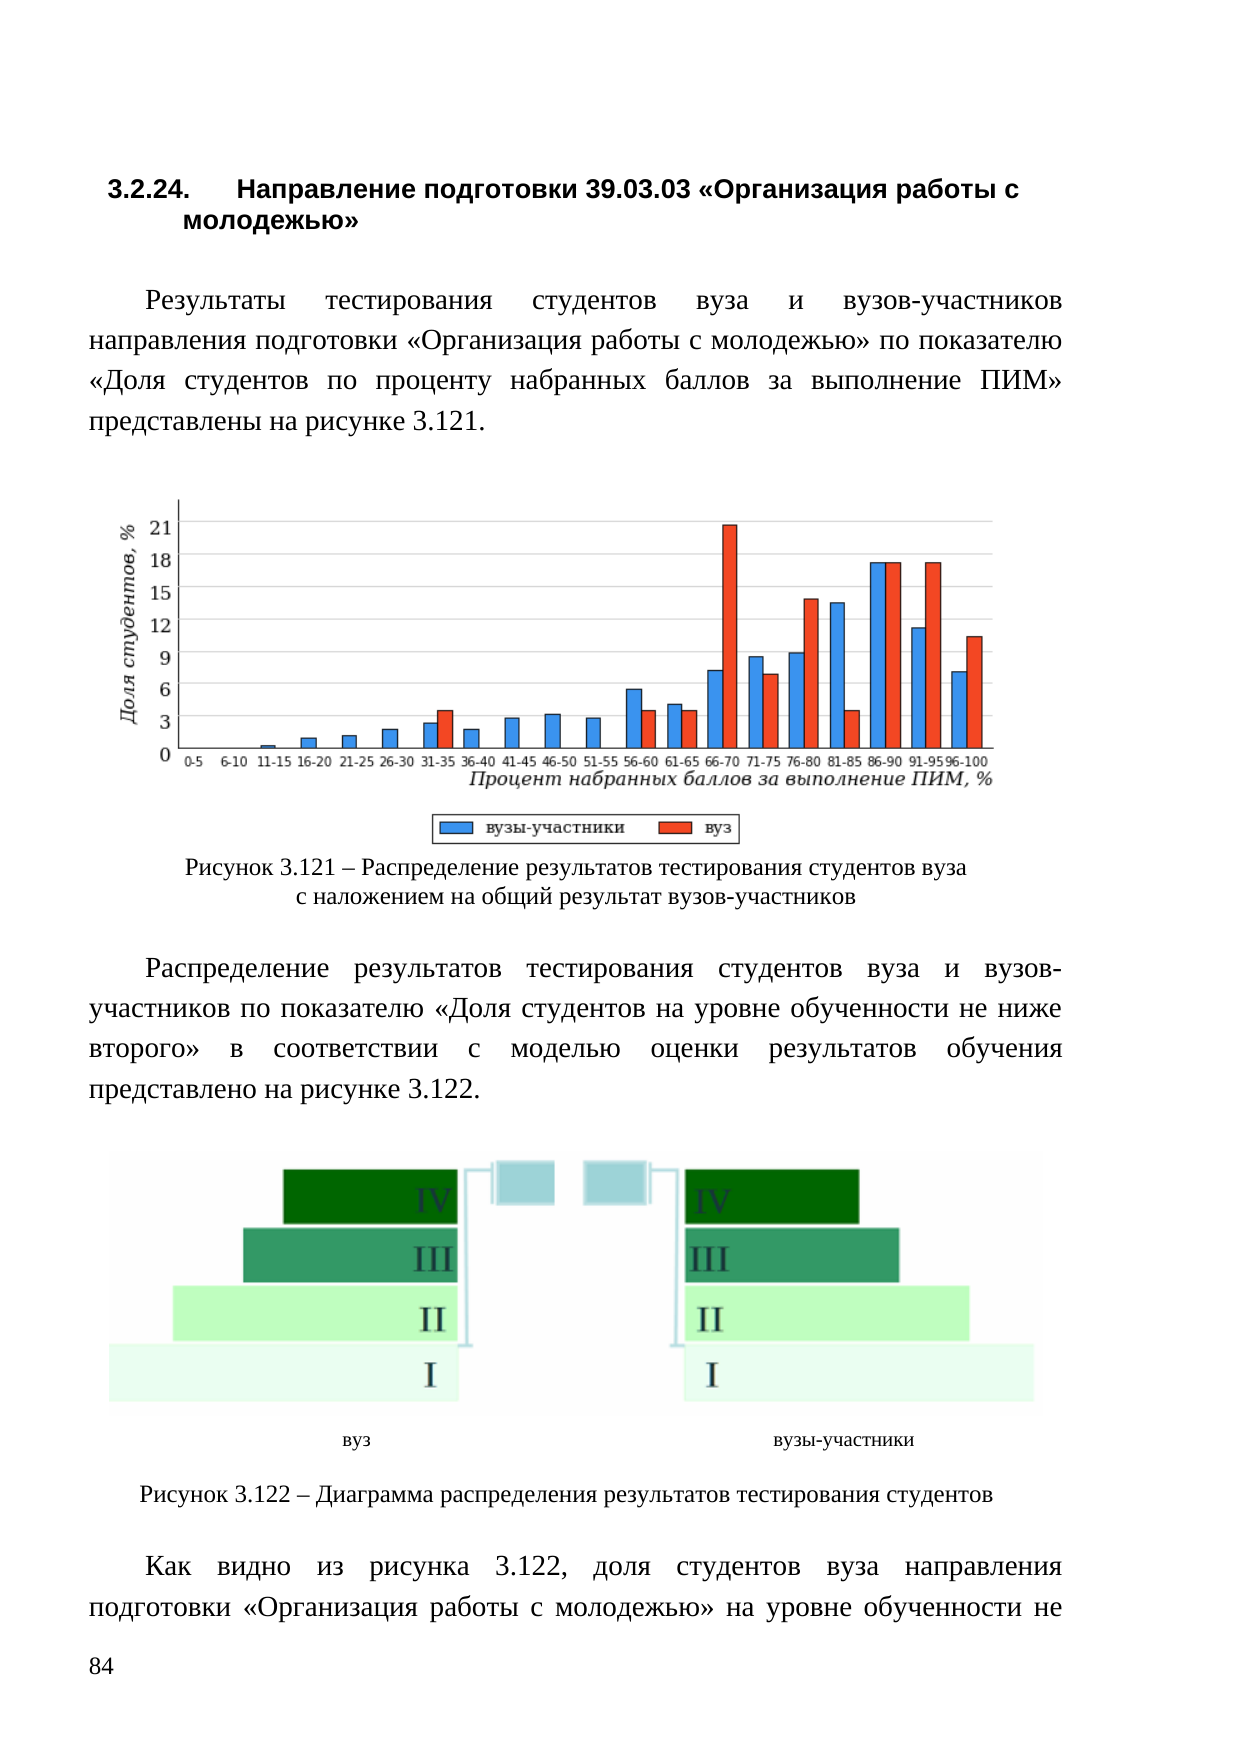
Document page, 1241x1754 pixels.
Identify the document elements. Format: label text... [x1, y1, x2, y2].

table_header вузы-участники [624, 1427, 1063, 1451]
picture [103, 477, 1049, 853]
table_header вуз [88, 1427, 624, 1451]
text Рисунок 3.122 – Диаграмма распределения результатов тестирования студентов [70, 1479, 1063, 1508]
text Распределение результатов тестирования студентов вуза и вузов-участников по показателю «Доля студентов на уровне обученности не ниже второго» в соответствии с моделью оценки результатов обучения представлено на рисунке 3.122. [89, 950, 1063, 1104]
text Результаты тестирования студентов вуза и вузов-участников направления подготовки «Организация работы с молодежью» по показателю «Доля студентов по проценту набранных баллов за выполнение ПИМ» представлены на рисунке 3.121. [89, 282, 1063, 436]
text Направление подготовки 39.03.03 «Организация работы с молодежью» [107, 173, 1063, 236]
picture [109, 1151, 1043, 1416]
